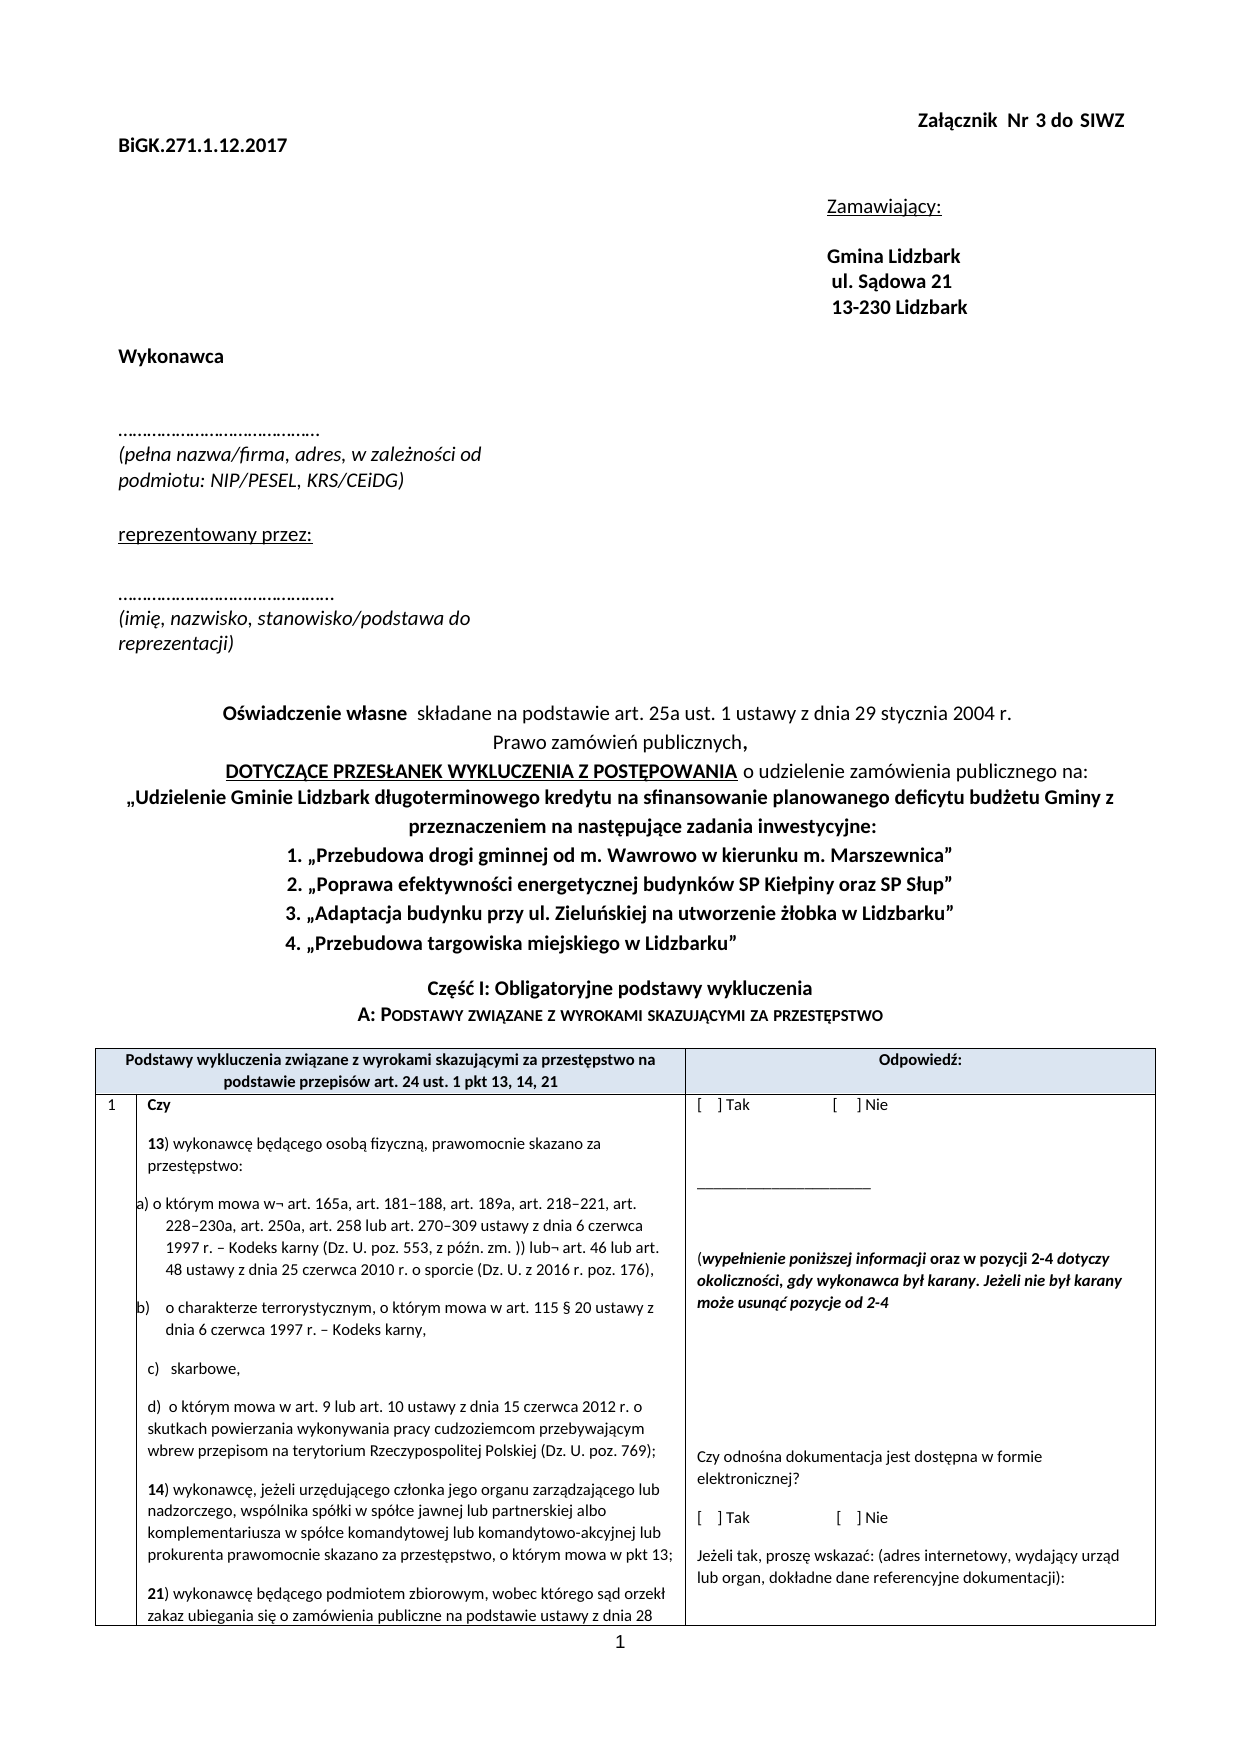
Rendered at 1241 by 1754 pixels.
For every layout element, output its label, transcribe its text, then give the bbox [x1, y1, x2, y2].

subtitle DOTYCZĄCE PRZESŁANEK WYKLUCZENIA Z POSTĘPOWANIA o udzielenie zamówienia publicznego na: [118, 758, 1122, 784]
text …………………………………… [118, 416, 502, 441]
title A: Podstawy związane z wyrokami skazującymi za przestępstwo [118, 1001, 1122, 1026]
text 13-230 Lidzbark [827, 294, 1124, 319]
text ……………………………………… [118, 580, 502, 605]
text reprezentowany przez: [118, 521, 1122, 547]
text Wykonawca [118, 343, 1122, 368]
text Załącznik Nr 3 do SIWZ [782, 107, 1124, 132]
text BiGK.271.1.12.2017 [118, 132, 1122, 158]
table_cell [686, 1095, 1155, 1625]
title Część I: Obligatoryjne podstawy wykluczenia [118, 975, 1122, 1001]
table_header Podstawy wykluczenia związane z wyrokami skazującymi za przestępstwo na podstawie przepisów art. 24 ust. 1 pkt 13, 14, 21 [96, 1049, 685, 1093]
title 4. „Przebudowa targowiska miejskiego w Lidzbarku” [163, 930, 1122, 955]
list 3. „Adaptacja budynku przy ul. Zieluńskiej na utworzenie żłobka w Lidzbarku” [118, 901, 1122, 926]
list „Udzielenie Gminie Lidzbark długoterminowego kredytu na sfinansowanie planowanego deficytu budżetu Gminy z przeznaczeniem na następujące zadania inwestycyjne: [118, 784, 1122, 838]
table_header Odpowiedź: [686, 1049, 1155, 1093]
text Gmina Lidzbark [827, 243, 1124, 269]
table_cell 1 [96, 1095, 136, 1625]
text (imię, nazwisko, stanowisko/podstawa do reprezentacji) [118, 605, 502, 656]
list 2. „Poprawa efektywności energetycznej budynków SP Kiełpiny oraz SP Słup” [118, 871, 1122, 897]
text Oświadczenie własne składane na podstawie art. 25a ust. 1 ustawy z dnia 29 stycznia 2004 r. Prawo zamówień publicznych, [118, 700, 1122, 755]
list 1. „Przebudowa drogi gminnej od m. Wawrowo w kierunku m. Marszewnica” [118, 842, 1122, 868]
text Zamawiający: [827, 161, 1122, 219]
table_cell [137, 1095, 685, 1625]
text (pełna nazwa/firma, adres, w zależności od podmiotu: NIP/PESEL, KRS/CEiDG) [118, 441, 502, 492]
text ul. Sądowa 21 [827, 269, 1124, 294]
